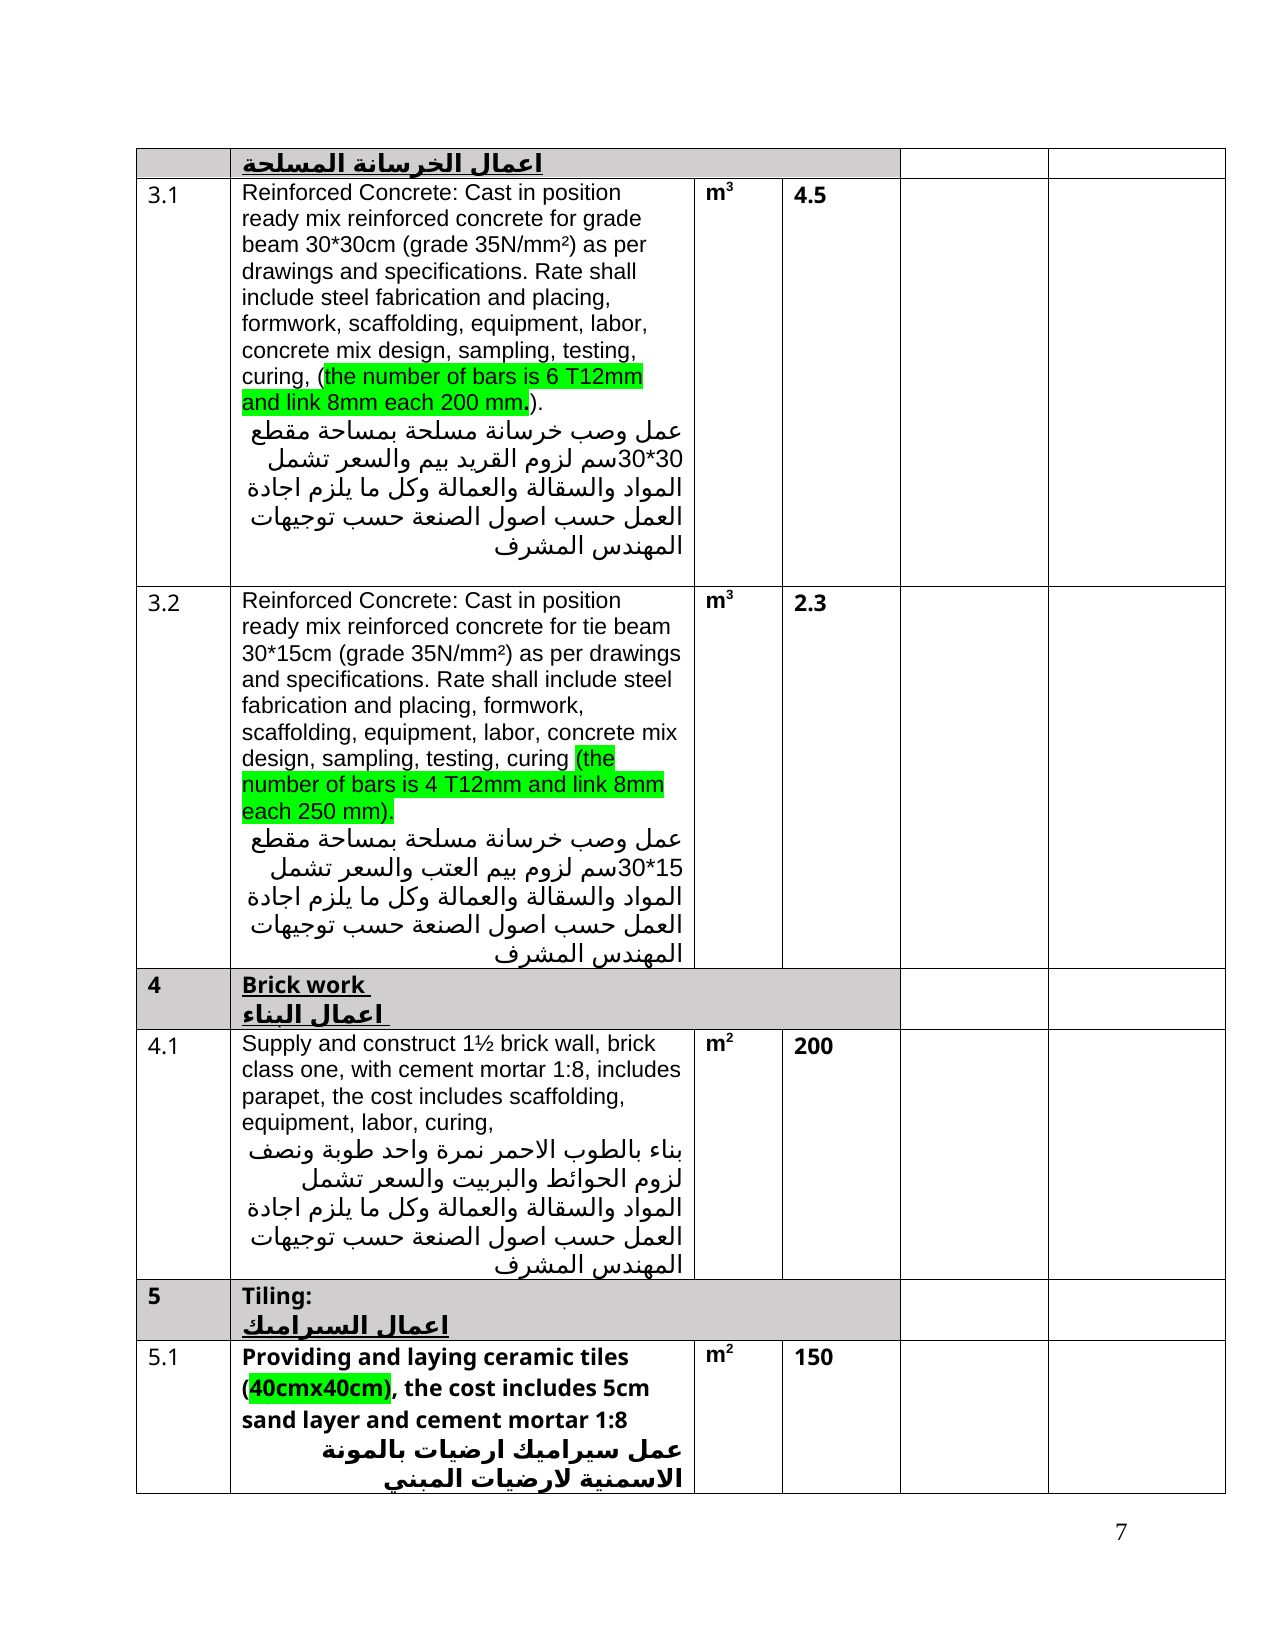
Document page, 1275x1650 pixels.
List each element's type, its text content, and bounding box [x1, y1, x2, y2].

table_cell [694, 969, 783, 1029]
table_cell [901, 587, 1048, 968]
table_cell [1049, 179, 1225, 586]
table_cell 3.1 [137, 179, 230, 586]
table_cell Reinforced Concrete: Cast in position ready mix reinforced concrete for grade beam 30*30cm (grade 35N/mm²) as per drawings and specifications. Rate shall include steel fabrication and placing, formwork, scaffolding, equipment, labor, concrete mix design, sampling, testing, curing, (the number of bars is 6 T12mm and link 8mm each 200 mm.). عمل وصب خرسانة مسلحة بمساحة مقطع 30*30سم لزوم القريد بيم والسعر تشمل المواد والسقالة والعمالة وكل ما يلزم اجادة العمل حسب اصول الصنعة حسب توجيهات المهندس المشرف [231, 179, 694, 586]
table_cell [783, 149, 900, 177]
table_cell [901, 969, 1048, 1029]
table_cell [1049, 587, 1225, 968]
table_cell 3 [137, 149, 230, 177]
table_cell 200 [783, 1030, 900, 1279]
table_cell [1049, 1280, 1225, 1340]
table_cell [1049, 149, 1225, 177]
table_cell [1049, 1341, 1225, 1492]
table_cell 4.5 [783, 179, 900, 586]
table_cell m2 [695, 1341, 782, 1492]
table_cell [901, 1341, 1048, 1492]
table_cell [901, 1030, 1048, 1279]
table_cell 4 [137, 969, 230, 1029]
table_cell 4.1 [137, 1030, 230, 1279]
table_cell Tiling: اعمال السيراميك [231, 1280, 694, 1340]
table_cell 5.1 [137, 1341, 230, 1492]
table_cell [901, 179, 1048, 586]
table_cell m3 [695, 179, 782, 586]
table_cell 5 [137, 1280, 230, 1340]
table_cell [783, 1280, 900, 1340]
table_cell [1049, 969, 1225, 1029]
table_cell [231, 149, 694, 177]
table_cell [901, 1280, 1048, 1340]
table_cell [694, 149, 783, 177]
table_cell [1049, 1030, 1225, 1279]
table_cell m3 [695, 587, 782, 968]
table_cell 3.2 [137, 587, 230, 968]
table_cell [783, 969, 900, 1029]
table_cell 2.3 [783, 587, 900, 968]
table_cell 150 [783, 1341, 900, 1492]
table_cell Brick work اعمال البناء [231, 969, 694, 1029]
table_cell Reinforced Concrete: Cast in position ready mix reinforced concrete for tie beam 30*15cm (grade 35N/mm²) as per drawings and specifications. Rate shall include steel fabrication and placing, formwork, scaffolding, equipment, labor, concrete mix design, sampling, testing, curing (the number of bars is 4 T12mm and link 8mm each 250 mm). عمل وصب خرسانة مسلحة بمساحة مقطع 15*30سم لزوم بيم العتب والسعر تشمل المواد والسقالة والعمالة وكل ما يلزم اجادة العمل حسب اصول الصنعة حسب توجيهات المهندس المشرف [231, 587, 694, 968]
table_cell [694, 1280, 783, 1340]
table_cell Providing and laying ceramic tiles (40cmx40cm), the cost includes 5cm sand layer and cement mortar 1:8 عمل سيراميك ارضيات بالمونة الاسمنية لارضيات المبني [231, 1341, 694, 1492]
table_cell m2 [695, 1030, 782, 1279]
table_cell Supply and construct 1½ brick wall, brick class one, with cement mortar 1:8, includes parapet, the cost includes scaffolding, equipment, labor, curing, بناء بالطوب الاحمر نمرة واحد طوبة ونصف لزوم الحوائط والبربيت والسعر تشمل المواد والسقالة والعمالة وكل ما يلزم اجادة العمل حسب اصول الصنعة حسب توجيهات المهندس المشرف [231, 1030, 694, 1279]
table_cell [901, 149, 1048, 177]
